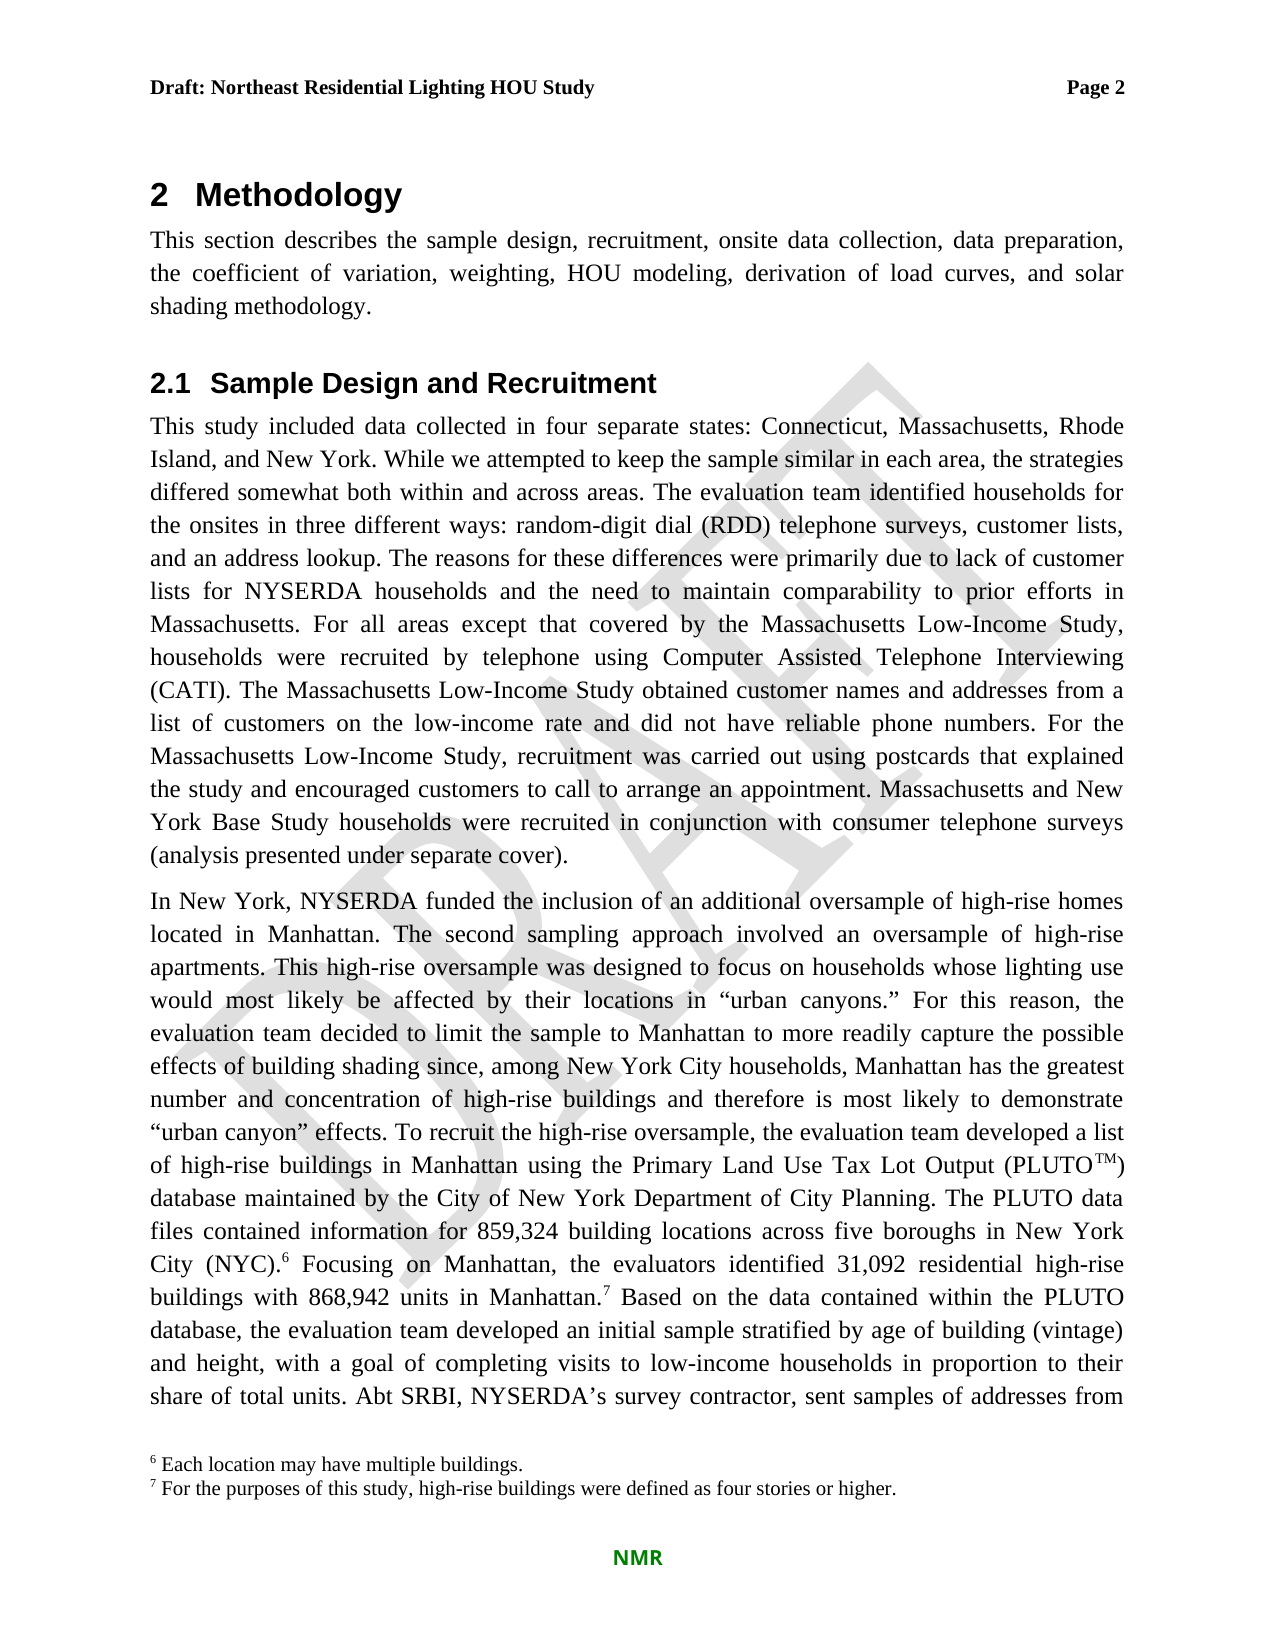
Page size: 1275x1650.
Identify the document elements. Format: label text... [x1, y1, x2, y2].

subtitle Methodology [150, 175, 1125, 213]
text This study included data collected in four separate states: Connecticut, Massachusetts, Rhode Island, and New York. While we attempted to keep the sample similar in each area, the strategies differed somewhat both within and across areas. The evaluation team identified households for the onsites in three different ways: random-digit dial (RDD) telephone surveys, customer lists, and an address lookup. The reasons for these differences were primarily due to lack of customer lists for NYSERDA households and the need to maintain comparability to prior efforts in Massachusetts. For all areas except that covered by the Massachusetts Low-Income Study, households were recruited by telephone using Computer Assisted Telephone Interviewing (CATI). The Massachusetts Low-Income Study obtained customer names and addresses from a list of customers on the low-income rate and did not have reliable phone numbers. For the Massachusetts Low-Income Study, recruitment was carried out using postcards that explained the study and encouraged customers to call to arrange an appointment. Massachusetts and New York Base Study households were recruited in conjunction with consumer telephone surveys (analysis presented under separate cover). [150, 411, 1125, 869]
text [150, 886, 1125, 1410]
subtitle Sample Design and Recruitment [150, 366, 1125, 400]
text This section describes the sample design, recruitment, onsite data collection, data preparation, the coefficient of variation, weighting, HOU modeling, derivation of load curves, and solar shading methodology. [150, 225, 1125, 320]
